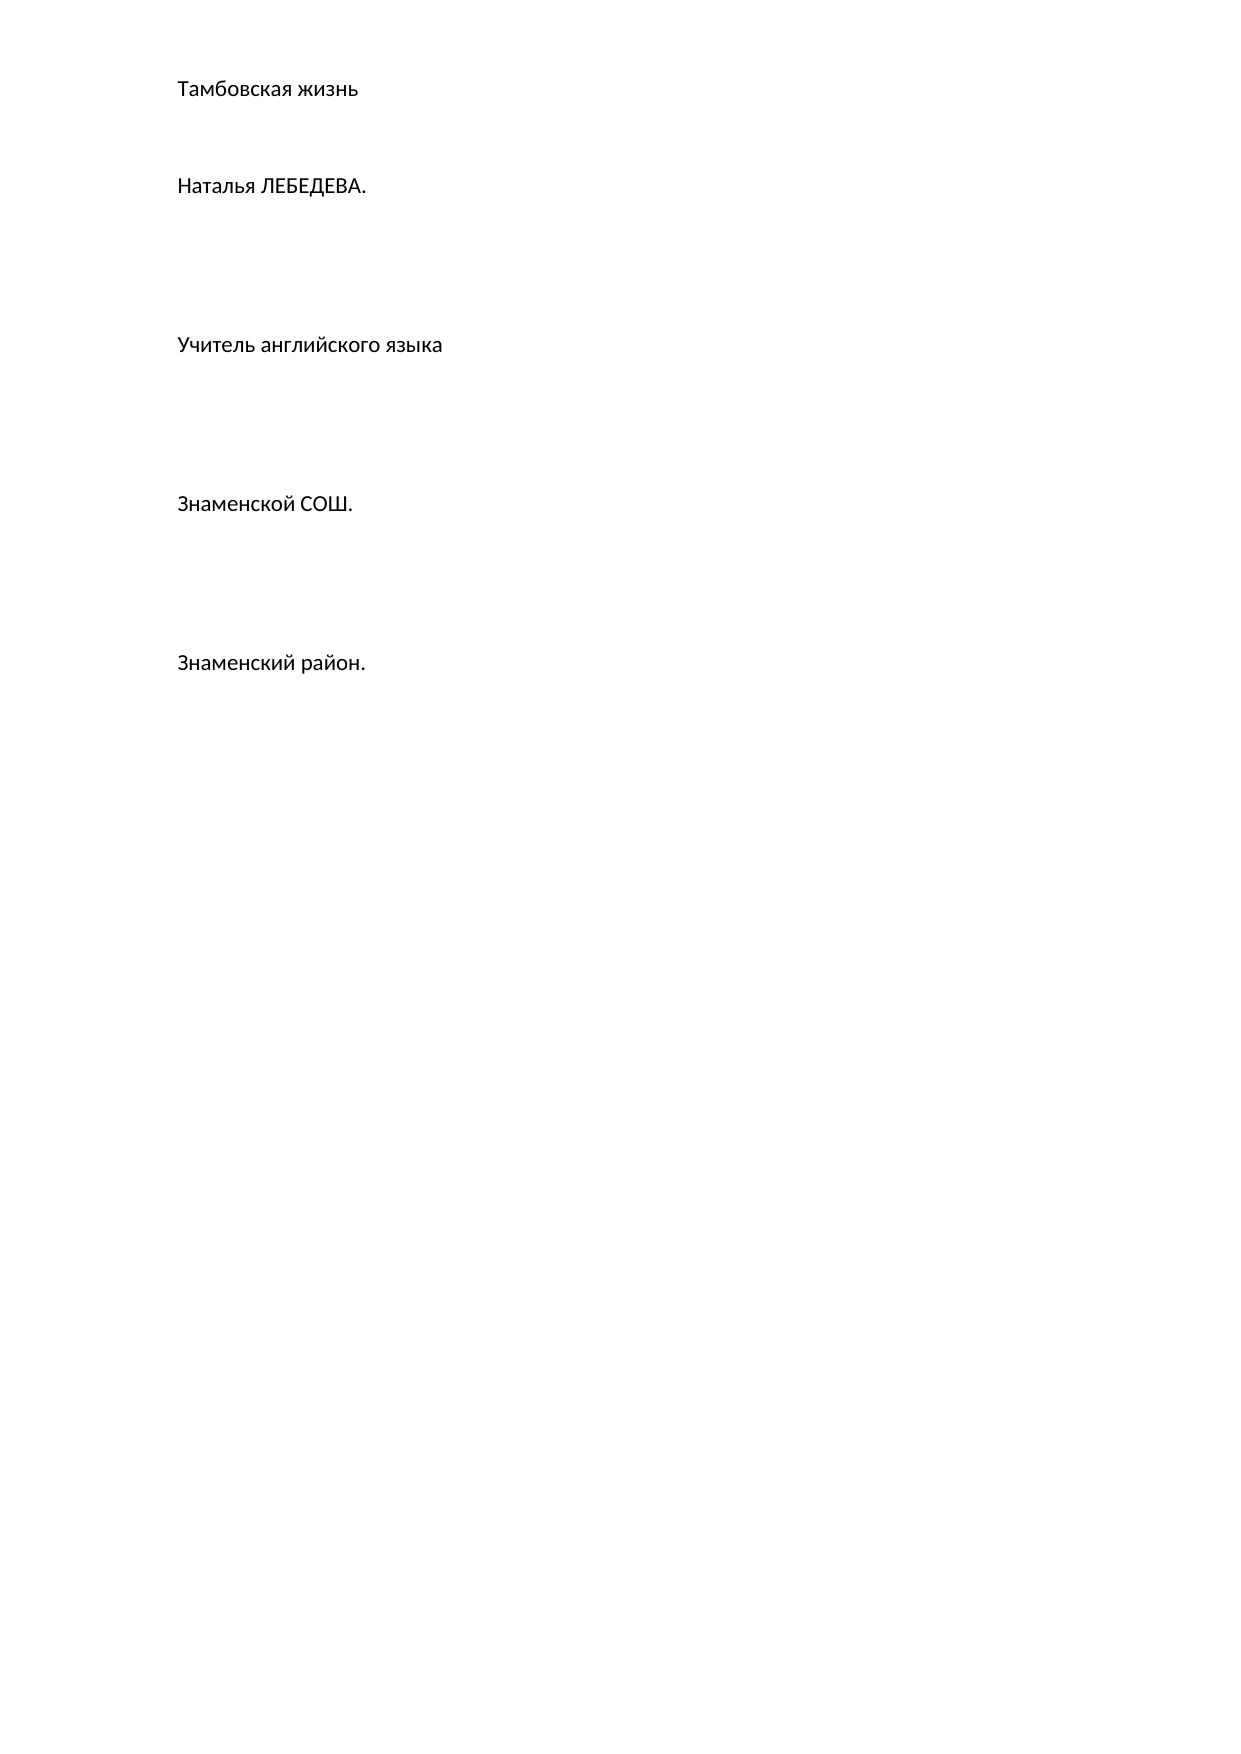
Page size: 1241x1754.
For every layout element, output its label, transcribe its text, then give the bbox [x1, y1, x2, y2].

text Знаменский район. [177, 648, 1152, 676]
text Учитель английского языка [177, 330, 1152, 358]
text Знаменской СОШ. [177, 489, 1152, 517]
text Наталья ЛЕБЕДЕВА. [177, 171, 1152, 199]
